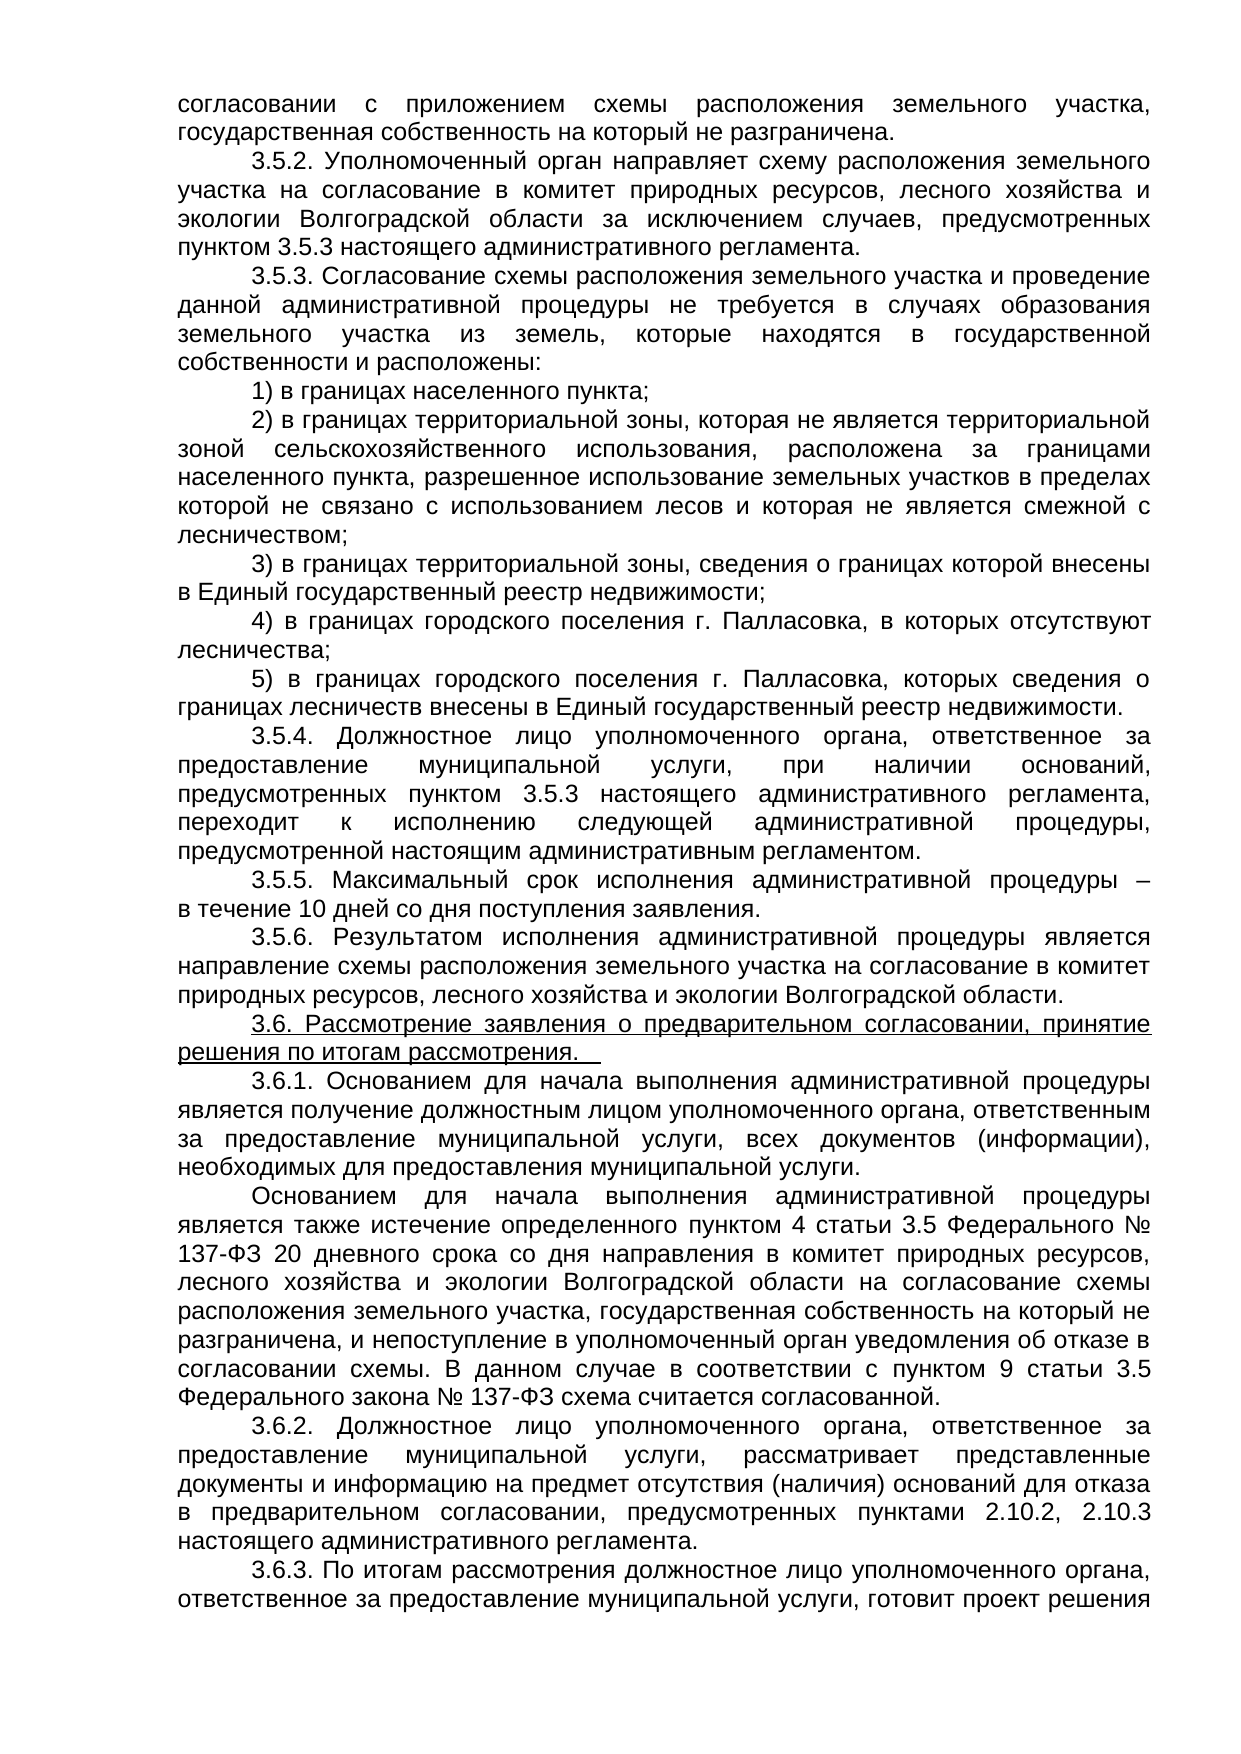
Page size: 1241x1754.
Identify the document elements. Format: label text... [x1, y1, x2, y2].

text 3.5.6. Результатом исполнения административной процедуры является направление схемы расположения земельного участка на согласование в комитет природных ресурсов, лесного хозяйства и экологии Волгоградской области. [177, 922, 1152, 1009]
text 5) в границах городского поселения г. Палласовка, которых сведения о границах лесничеств внесены в Единый государственный реестр недвижимости. [177, 664, 1152, 721]
text 3.6.1. Основанием для начала выполнения административной процедуры является получение должностным лицом уполномоченного органа, ответственным за предоставление муниципальной услуги, всех документов (информации), необходимых для предоставления муниципальной услуги. [177, 1066, 1152, 1181]
text 3.5.5. Максимальный срок исполнения административной процедуры – в течение 10 дней со дня поступления заявления. [177, 865, 1152, 922]
text 3.5.4. Должностное лицо уполномоченного органа, ответственное за предоставление муниципальной услуги, при наличии оснований, предусмотренных пунктом 3.5.3 настоящего административного регламента, переходит к исполнению следующей административной процедуры, предусмотренной настоящим административным регламентом. [177, 721, 1152, 865]
text 3.6.2. Должностное лицо уполномоченного органа, ответственное за предоставление муниципальной услуги, рассматривает представленные документы и информацию на предмет отсутствия (наличия) оснований для отказа в предварительном согласовании, предусмотренных пунктами 2.10.2, 2.10.3 настоящего административного регламента. [177, 1411, 1152, 1555]
text 2) в границах территориальной зоны, которая не является территориальной зоной сельскохозяйственного использования, расположена за границами населенного пункта, разрешенное использование земельных участков в пределах которой не связано с использованием лесов и которая не является смежной с лесничеством; [177, 405, 1152, 549]
text 3.5.2. Уполномоченный орган направляет схему расположения земельного участка на согласование в комитет природных ресурсов, лесного хозяйства и экологии Волгоградской области за исключением случаев, предусмотренных пунктом 3.5.3 настоящего административного регламента. [177, 146, 1152, 261]
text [177, 1555, 1152, 1612]
text 4) в границах городского поселения г. Палласовка, в которых отсутствуют лесничества; [177, 606, 1152, 664]
text 3.6. Рассмотрение заявления о предварительном согласовании, принятие решения по итогам рассмотрения. [177, 1009, 1152, 1066]
text 3.5.3. Согласование схемы расположения земельного участка и проведение данной административной процедуры не требуется в случаях образования земельного участка из земель, которые находятся в государственной собственности и расположены: [177, 261, 1152, 376]
text 3) в границах территориальной зоны, сведения о границах которой внесены в Единый государственный реестр недвижимости; [177, 549, 1152, 606]
text Основанием для начала выполнения административной процедуры является также истечение определенного пунктом 4 статьи 3.5 Федерального № 137-ФЗ 20 дневного срока со дня направления в комитет природных ресурсов, лесного хозяйства и экологии Волгоградской области на согласование схемы расположения земельного участка, государственная собственность на который не разграничена, и непоступление в уполномоченный орган уведомления об отказе в согласовании схемы. В данном случае в соответствии с пунктом 9 статьи 3.5 Федерального закона № 137-ФЗ схема считается согласованной. [177, 1181, 1152, 1411]
text 1) в границах населенного пункта; [177, 376, 1152, 405]
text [177, 89, 1152, 146]
